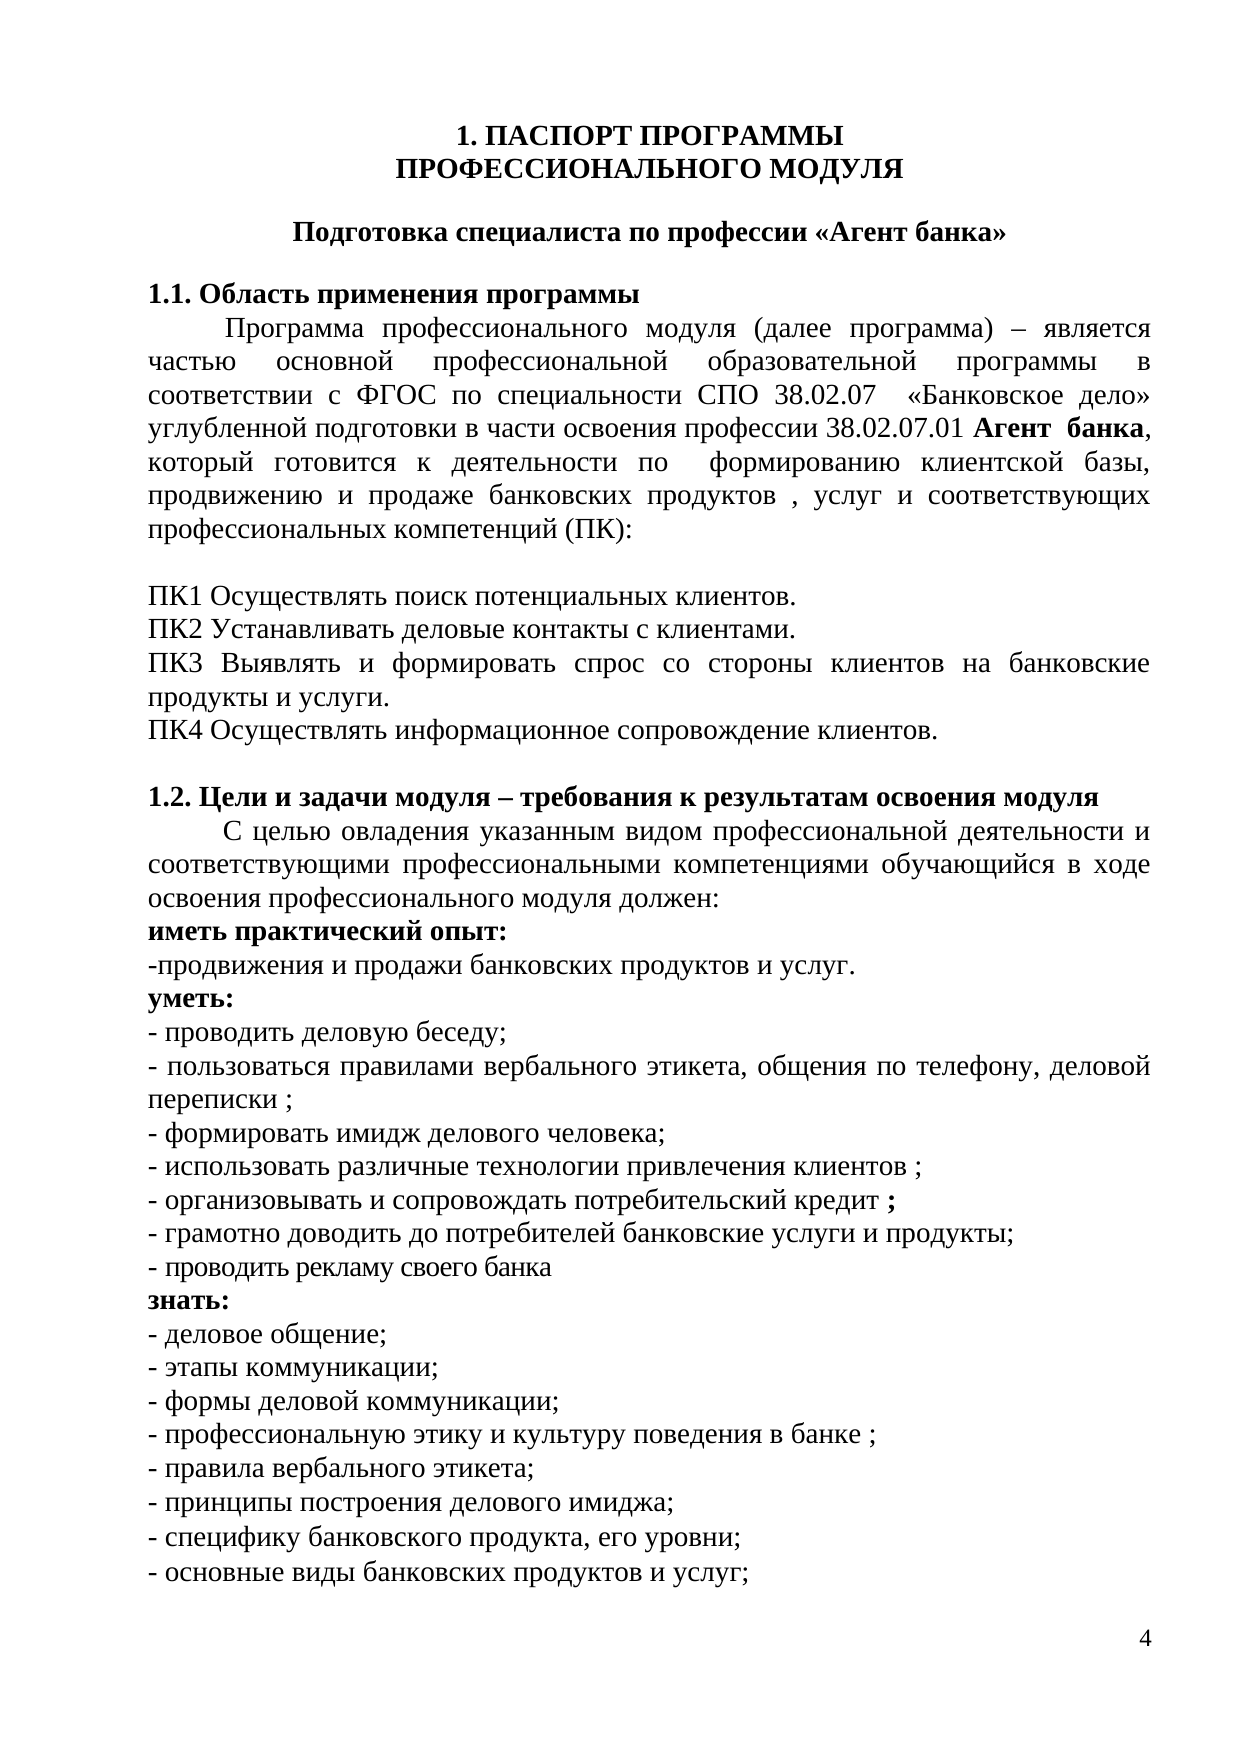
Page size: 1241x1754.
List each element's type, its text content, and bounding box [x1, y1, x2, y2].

text иметь практический опыт: [148, 913, 1152, 947]
text 1.1. Область применения программы [148, 276, 1171, 310]
text - основные виды банковских продуктов и услуг; [148, 1554, 1152, 1588]
text ПРОФЕССИОНАЛЬНОГО МОДУЛЯ [148, 152, 1152, 185]
text - организовывать и сопровождать потребительский кредит ; [148, 1182, 1152, 1215]
text ПК2 Устанавливать деловые контакты с клиентами. [148, 612, 1152, 645]
text - проводить рекламу своего банка [148, 1249, 1152, 1282]
text С целью овладения указанным видом профессиональной деятельности и соответствующими профессиональными компетенциями обучающийся в ходе освоения профессионального модуля должен: [148, 813, 1152, 913]
text знать: [148, 1282, 1152, 1316]
text Подготовка специалиста по профессии «Агент банка» [148, 214, 1152, 247]
text - формировать имидж делового человека; [148, 1115, 1152, 1148]
text - специфику банковского продукта, его уровни; [148, 1519, 1152, 1552]
text 1. паспорт ПРОГРАММЫ [148, 118, 1152, 152]
text ПК3 Выявлять и формировать спрос со стороны клиентов на банковские продукты и услуги. [148, 645, 1152, 712]
text 1.2. Цели и задачи модуля – требования к результатам освоения модуля [148, 779, 1152, 813]
text - правила вербального этикета; [148, 1450, 1152, 1484]
text ПК1 Осуществлять поиск потенциальных клиентов. [148, 578, 1152, 612]
text - этапы коммуникации; [148, 1349, 1152, 1383]
text ПК4 Осуществлять информационное сопровождение клиентов. [148, 712, 1152, 746]
text - использовать различные технологии привлечения клиентов ; [148, 1148, 1152, 1182]
text -продвижения и продажи банковских продуктов и услуг. [148, 947, 1152, 981]
text Программа профессионального модуля (далее программа) – является частью основной профессиональной образовательной программы в соответствии с ФГОС по специальности СПО 38.02.07 «Банковское дело» углубленной подготовки в части освоения профессии 38.02.07.01 Агент банка, который готовится к деятельности по формированию клиентской базы, продвижению и продаже банковских продуктов , услуг и соответствующих профессиональных компетенций (ПК): [148, 310, 1152, 544]
text уметь: [148, 981, 1152, 1014]
text - принципы построения делового имиджа; [148, 1484, 1152, 1517]
text - грамотно доводить до потребителей банковские услуги и продукты; [148, 1215, 1152, 1249]
text - профессиональную этику и культуру поведения в банке ; [148, 1417, 1152, 1450]
text - деловое общение; [148, 1316, 1152, 1349]
text - пользоваться правилами вербального этикета, общения по телефону, деловой переписки ; [148, 1048, 1152, 1115]
text - проводить деловую беседу; [148, 1014, 1152, 1048]
text - формы деловой коммуникации; [148, 1383, 1152, 1417]
